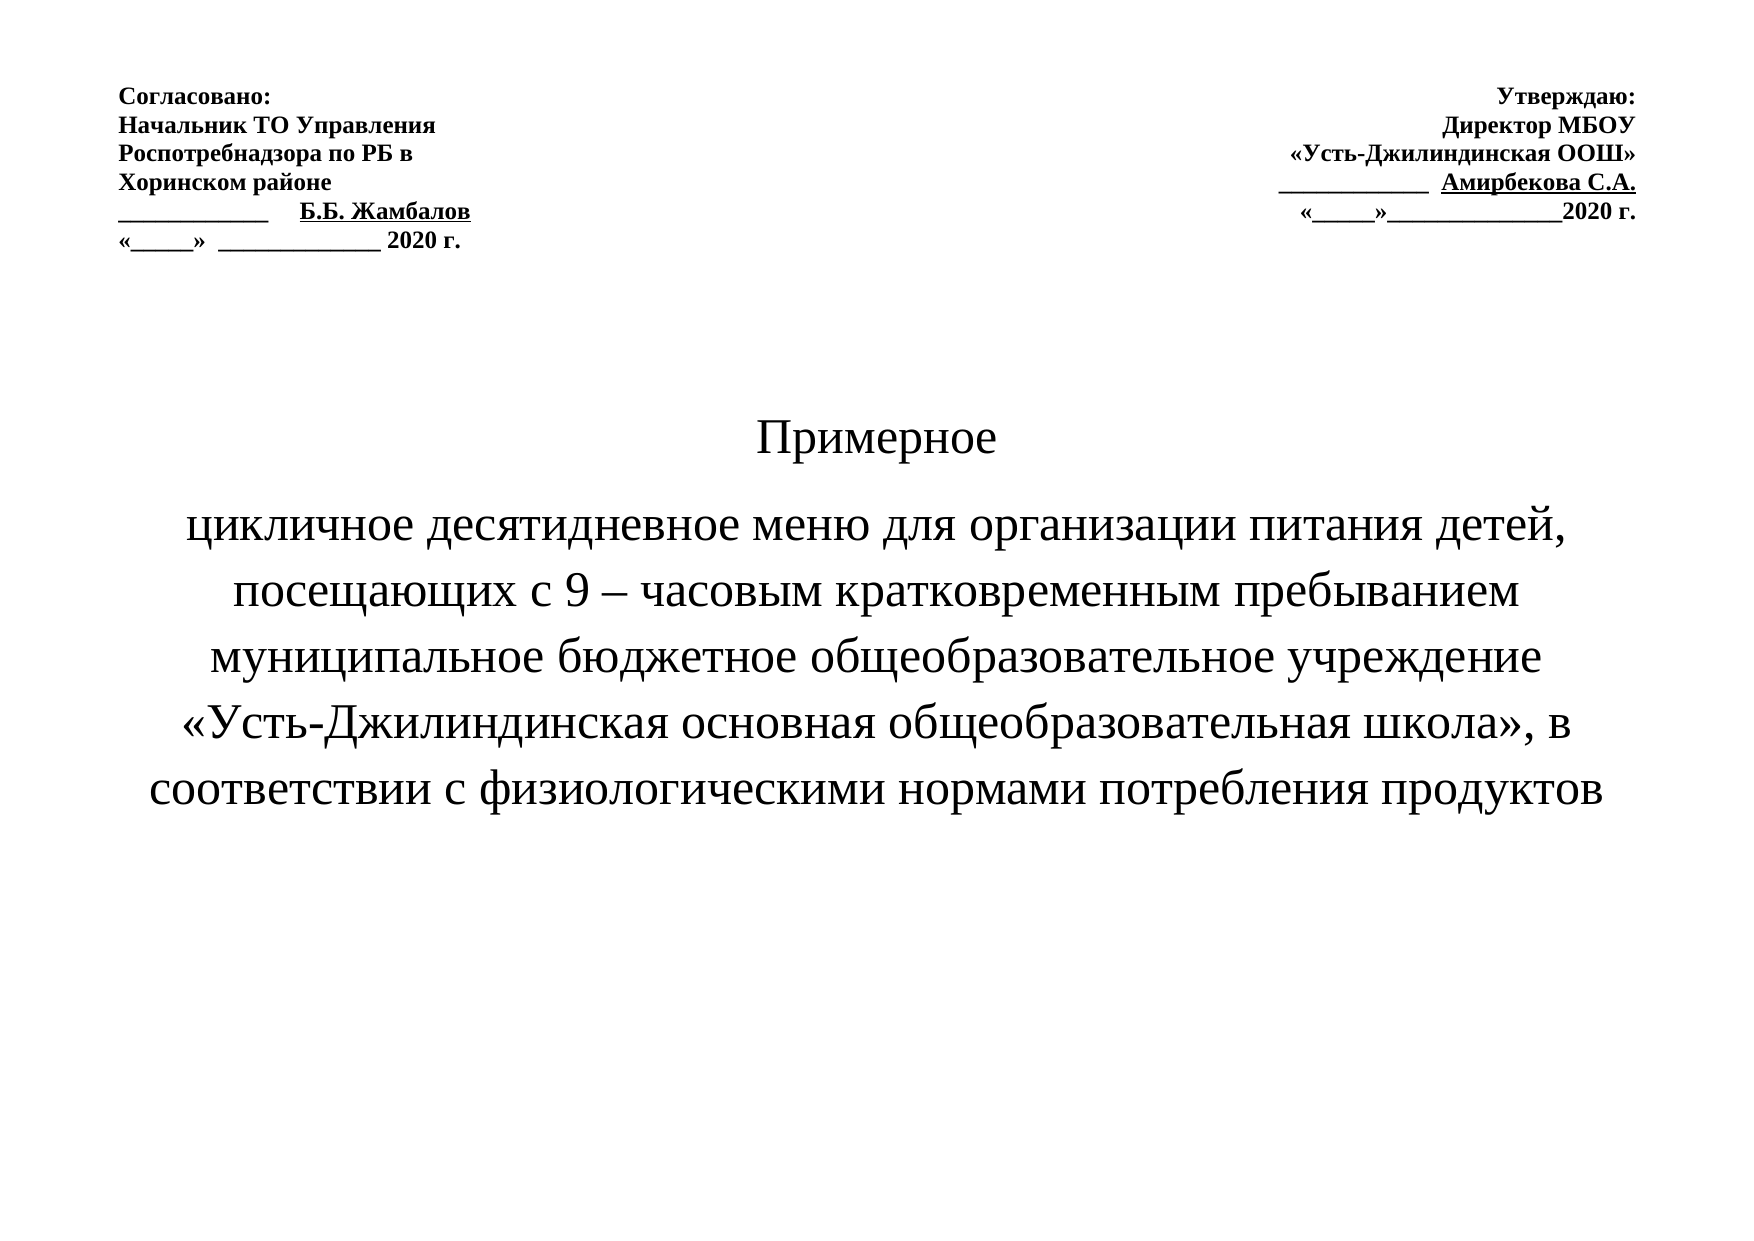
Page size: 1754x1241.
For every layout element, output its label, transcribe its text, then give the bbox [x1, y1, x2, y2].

table_header Утверждаю: Директор МБОУ «Усть-Джилиндинская ООШ» ____________ Амирбекова С.А. «_____»______________2020 г. [877, 81, 1647, 253]
text Примерное [118, 407, 1636, 464]
text цикличное десятидневное меню для организации питания детей, посещающих с 9 – часовым кратковременным пребыванием муниципальное бюджетное общеобразовательное учреждение [118, 493, 1636, 683]
table_header Согласовано: Начальник ТО Управления Роспотребнадзора по РБ в Хоринском районе ____________ Б.Б. Жамбалов «_____» _____________ 2020 г. [107, 81, 877, 253]
text «Усть-Джилиндинская основная общеобразовательная школа», в соответствии с физиологическими нормами потребления продуктов [118, 692, 1636, 815]
